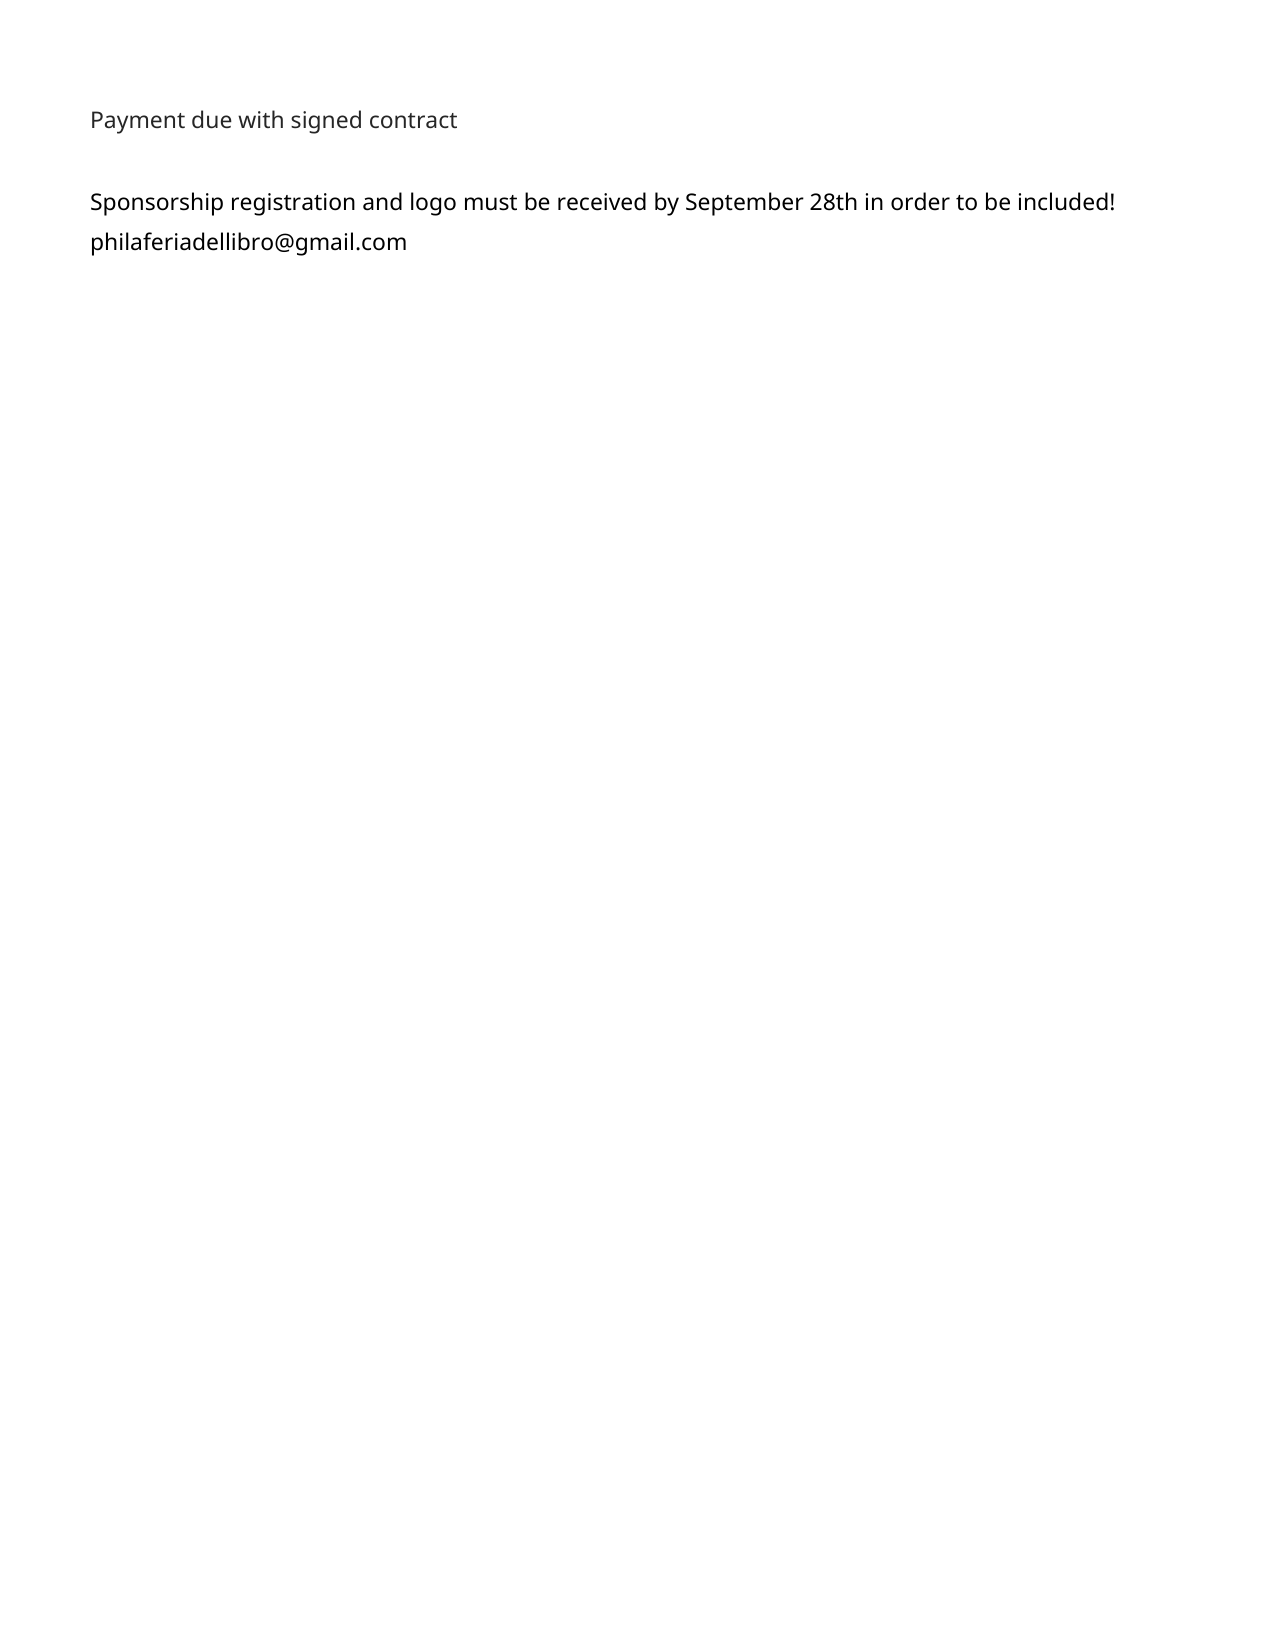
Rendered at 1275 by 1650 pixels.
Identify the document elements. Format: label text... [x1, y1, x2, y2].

text philaferiadellibro@gmail.com [90, 226, 1185, 257]
text Sponsorship registration and logo must be received by September 28th in order to be included! [90, 185, 1185, 217]
text Payment due with signed contract [90, 104, 1185, 135]
